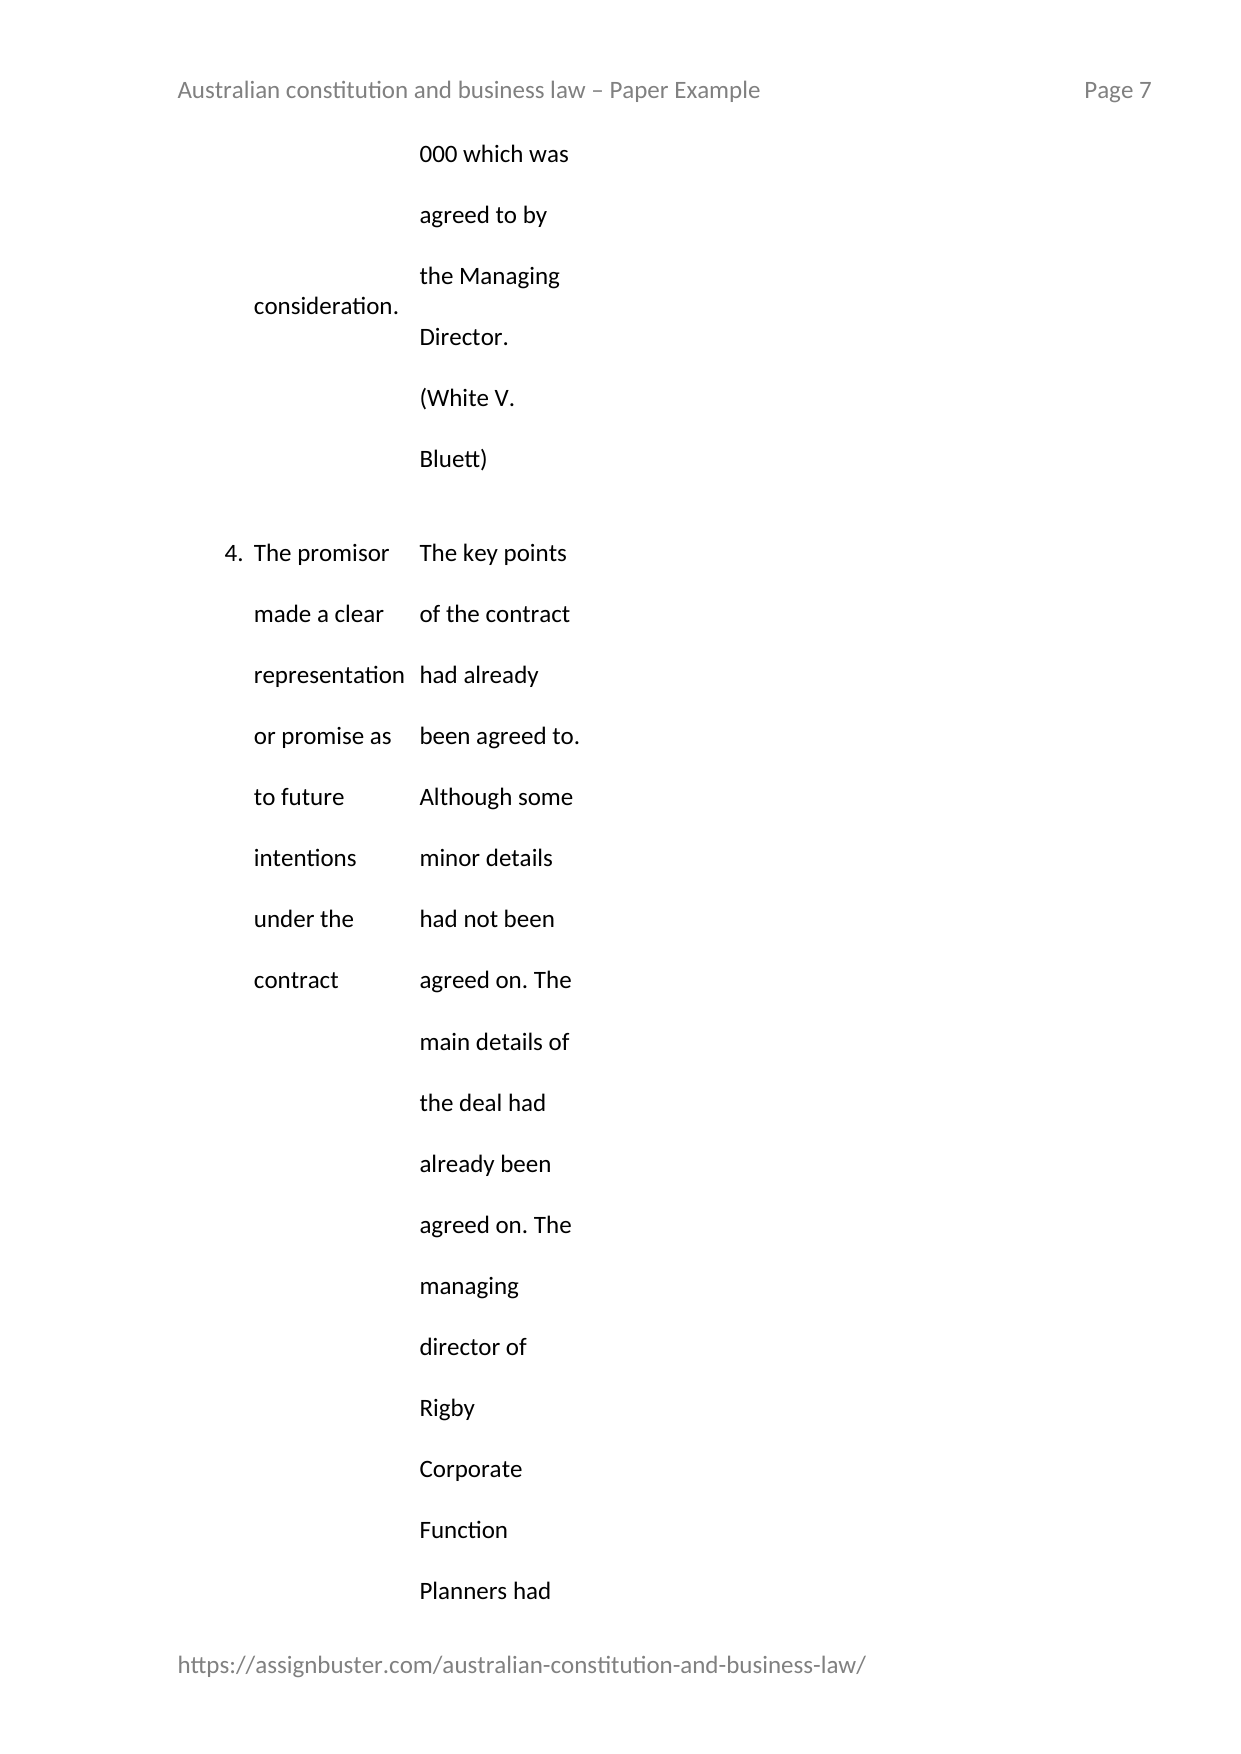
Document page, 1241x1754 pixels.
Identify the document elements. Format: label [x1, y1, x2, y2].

table_cell [416, 135, 584, 534]
table_cell [177, 535, 416, 1608]
table_cell [416, 535, 584, 1608]
table_cell [177, 135, 416, 534]
